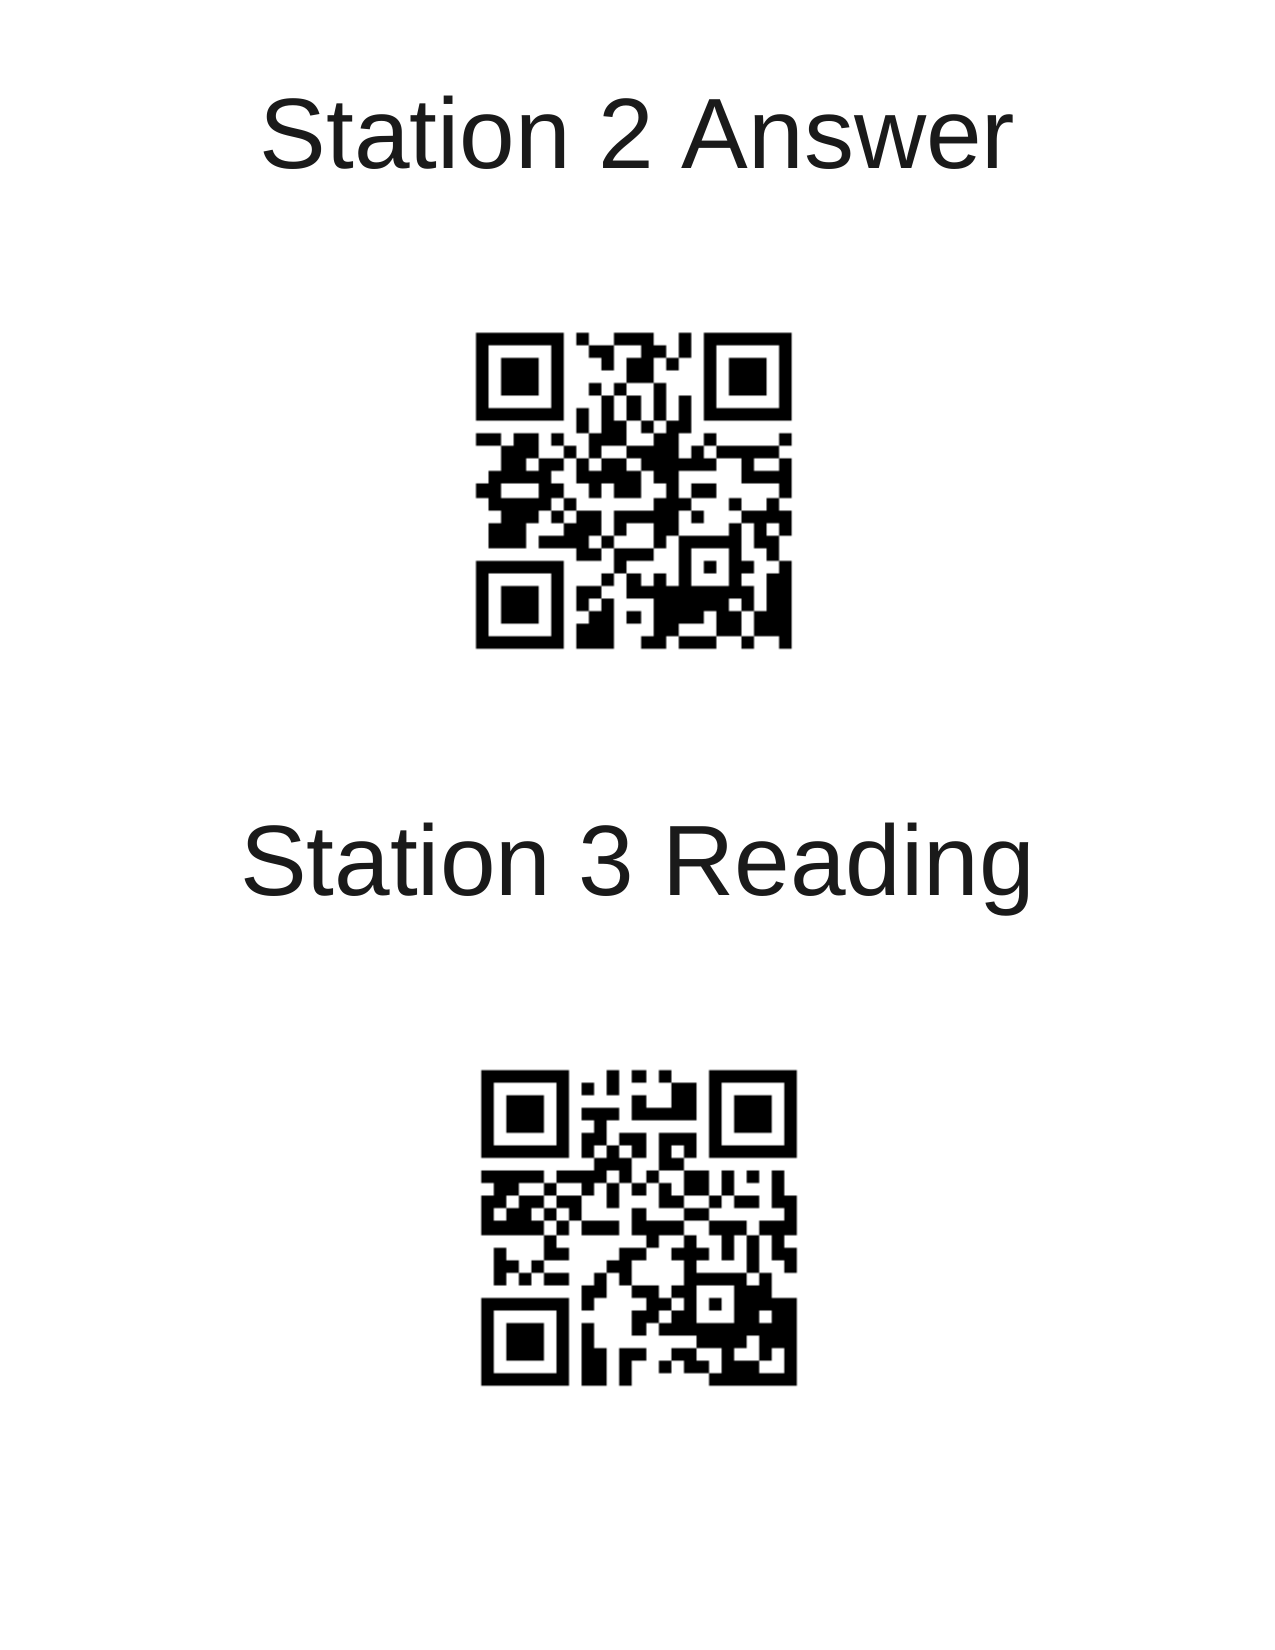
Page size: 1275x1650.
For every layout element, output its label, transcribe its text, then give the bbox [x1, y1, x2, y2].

picture [440, 1032, 835, 1426]
text Station 3 Reading [75, 802, 1200, 917]
text Station 2 Answer [75, 75, 1200, 190]
picture [441, 305, 834, 687]
